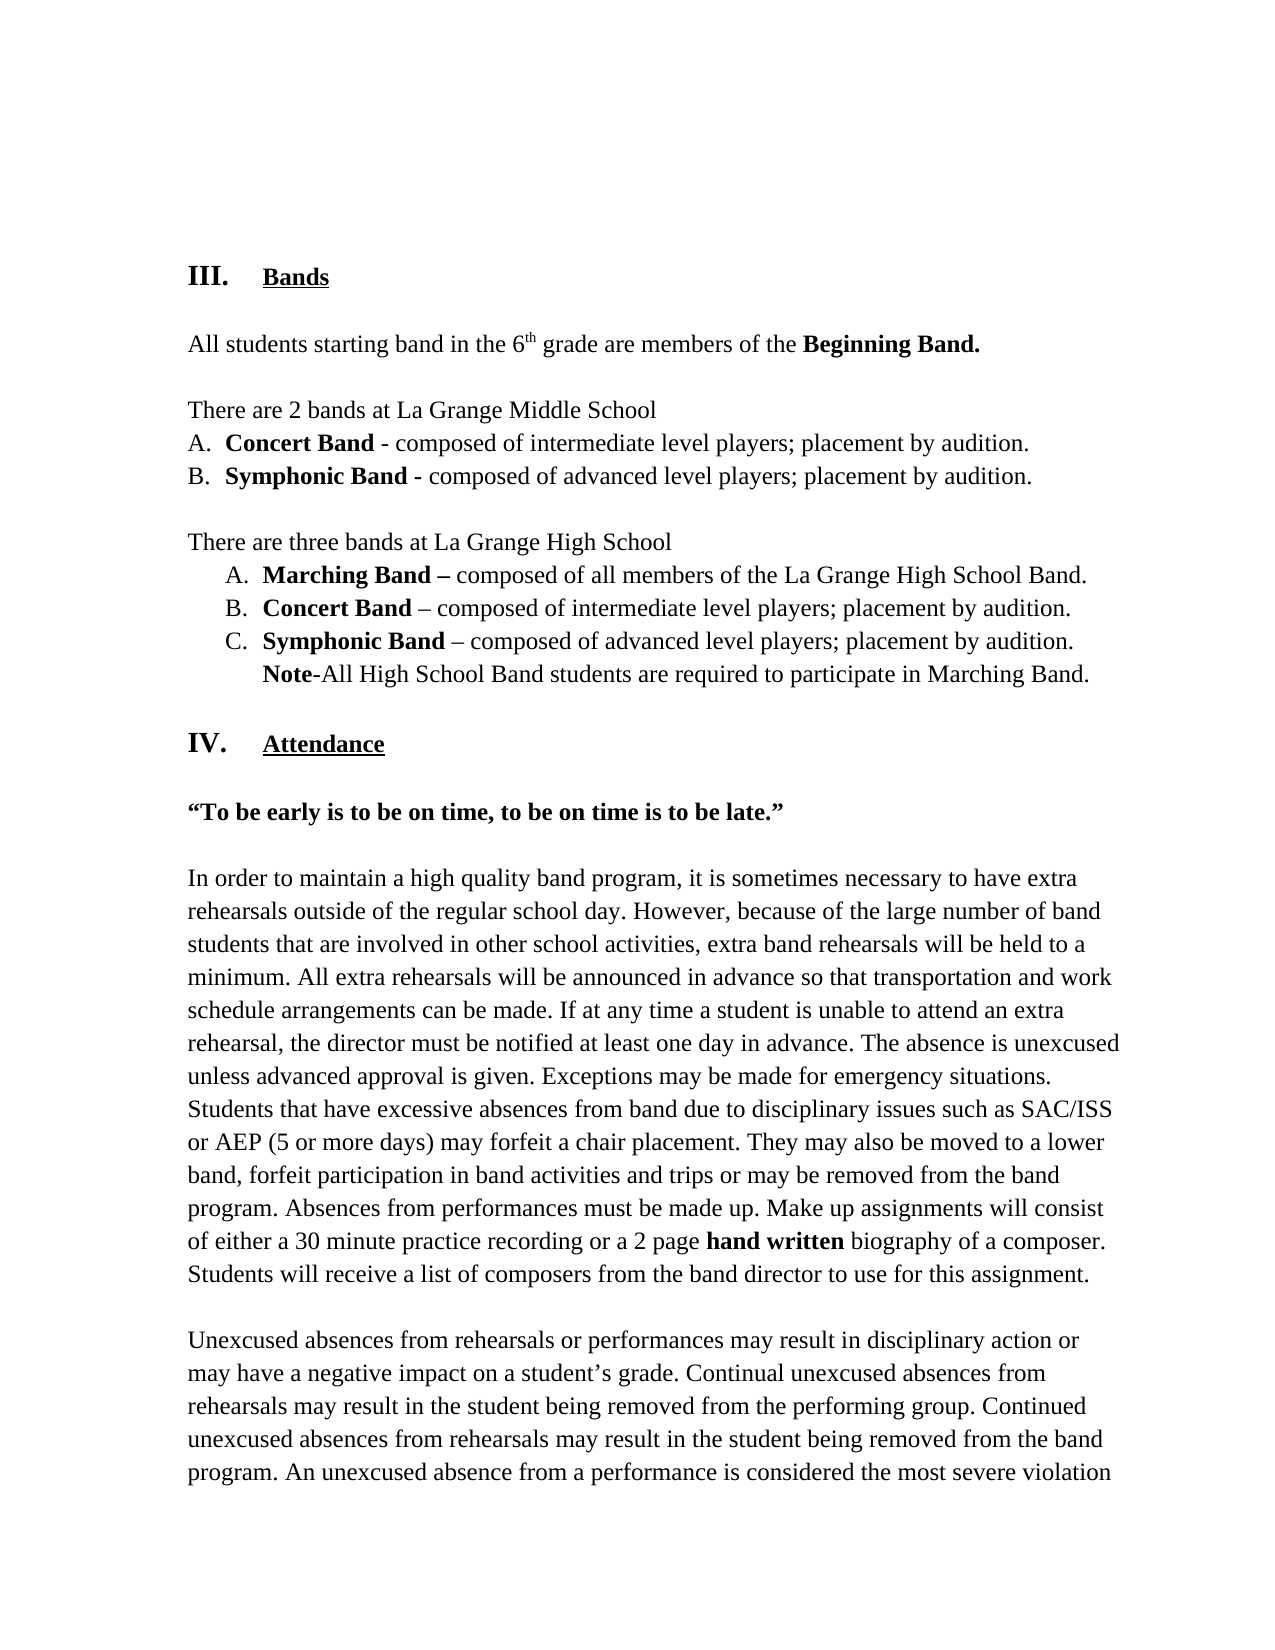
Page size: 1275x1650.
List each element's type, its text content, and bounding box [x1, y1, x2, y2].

list Attendance [187, 726, 1125, 759]
list All students starting band in the 6th grade are members of the Beginning Band. [187, 329, 1125, 358]
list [187, 1325, 1125, 1486]
list “To be early is to be on time, to be on time is to be late.” [187, 797, 1125, 826]
list Symphonic Band – composed of advanced level players; placement by audition. [225, 626, 1125, 655]
list Concert Band - composed of intermediate level players; placement by audition. [187, 428, 1125, 457]
list Symphonic Band - composed of advanced level players; placement by audition. [187, 461, 1125, 490]
list Concert Band – composed of intermediate level players; placement by audition. [225, 593, 1125, 622]
list There are 2 bands at La Grange Middle School [187, 395, 1125, 424]
list Marching Band – composed of all members of the La Grange High School Band. [225, 560, 1125, 589]
list Bands [187, 258, 1125, 291]
list Note-All High School Band students are required to participate in Marching Band. [262, 659, 1125, 688]
list There are three bands at La Grange High School [187, 527, 1125, 556]
list In order to maintain a high quality band program, it is sometimes necessary to have extra rehearsals outside of the regular school day. However, because of the large number of band students that are involved in other school activities, extra band rehearsals will be held to a minimum. All extra rehearsals will be announced in advance so that transportation and work schedule arrangements can be made. If at any time a student is unable to attend an extra rehearsal, the director must be notified at least one day in advance. The absence is unexcused unless advanced approval is given. Exceptions may be made for emergency situations. Students that have excessive absences from band due to disciplinary issues such as SAC/ISS or AEP (5 or more days) may forfeit a chair placement. They may also be moved to a lower band, forfeit participation in band activities and trips or may be removed from the band program. Absences from performances must be made up. Make up assignments will consist of either a 30 minute practice recording or a 2 page hand written biography of a composer. Students will receive a list of composers from the band director to use for this assignment. [187, 863, 1125, 1288]
